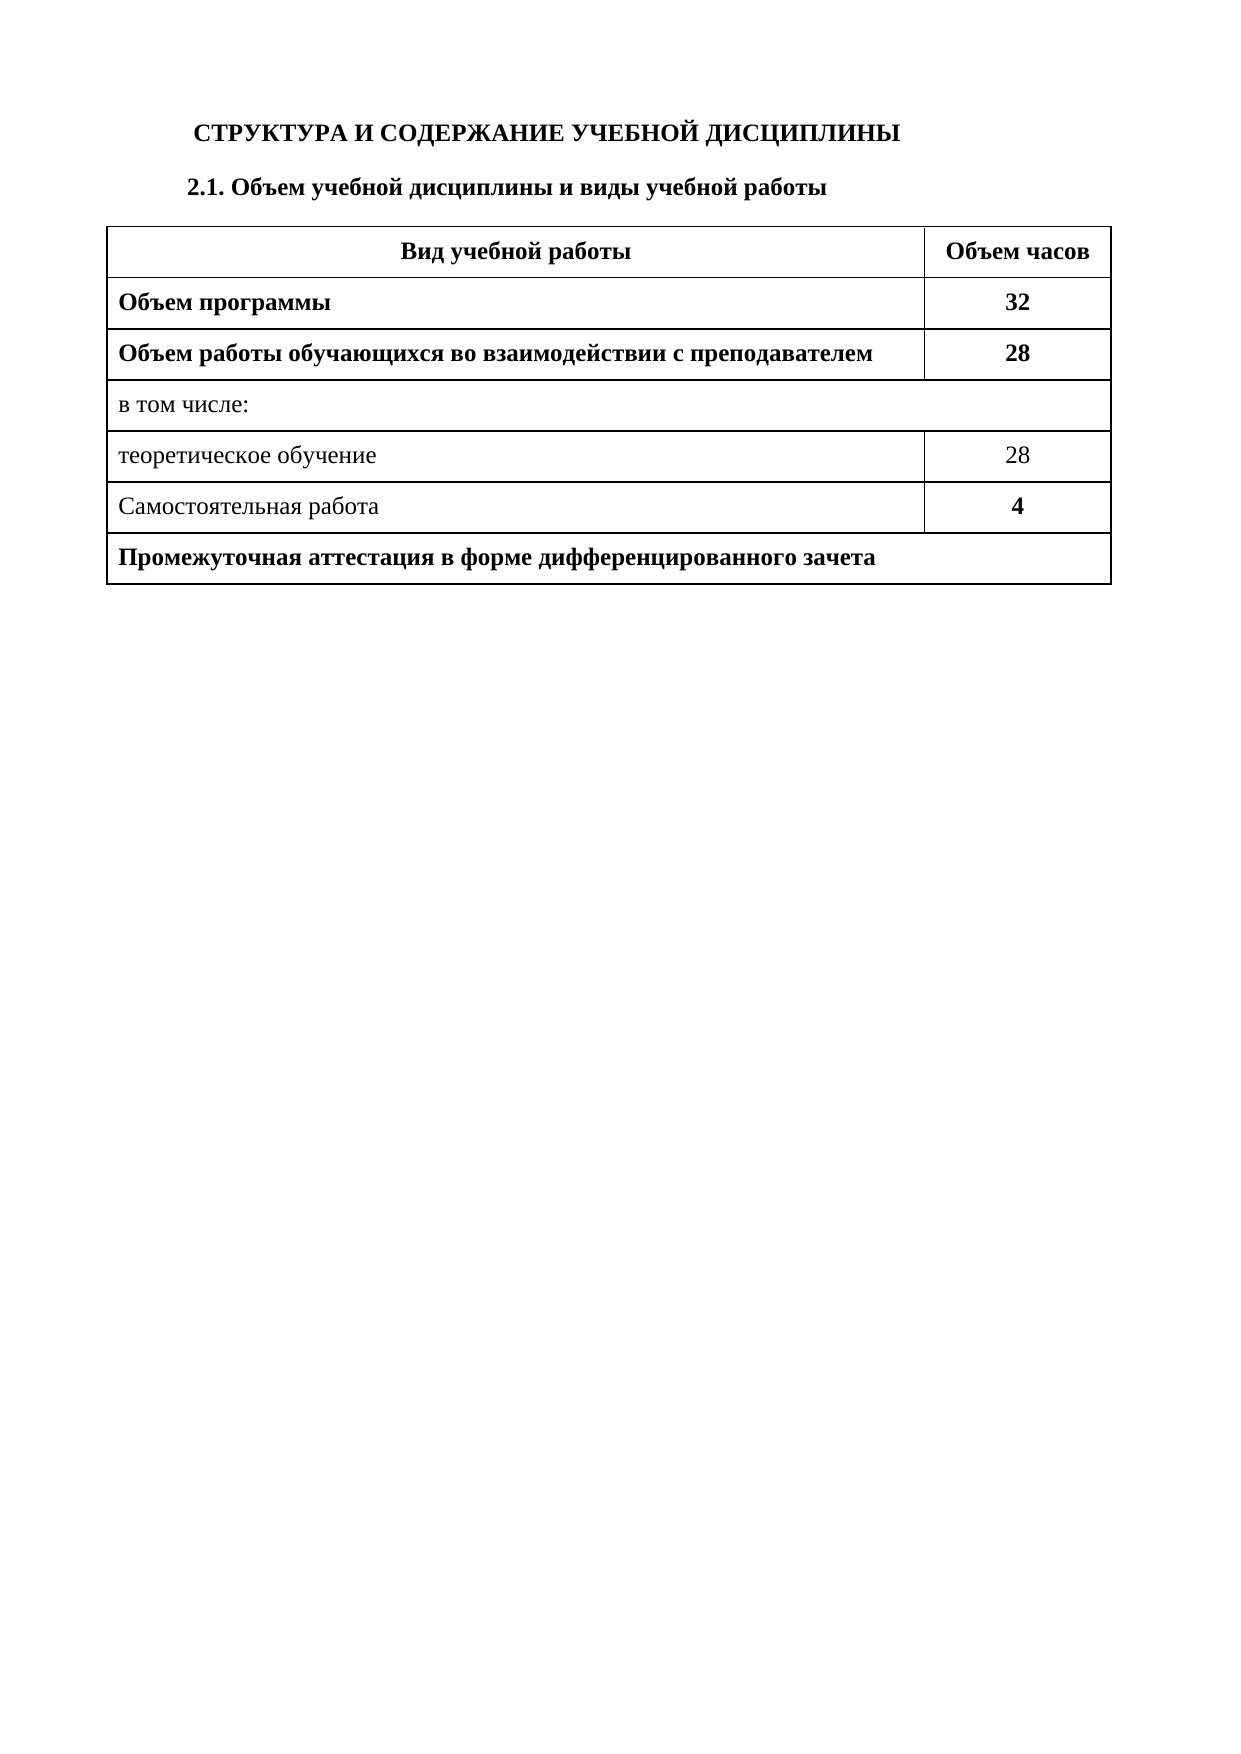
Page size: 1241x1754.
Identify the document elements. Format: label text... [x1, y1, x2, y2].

table_cell 28 [925, 330, 1110, 379]
table_header Объем часов [925, 227, 1110, 277]
table_cell Объем работы обучающихся во взаимодействии с преподавателем [108, 330, 924, 379]
table_cell 32 [925, 278, 1110, 328]
table_cell Промежуточная аттестация в форме дифференцированного зачета [108, 534, 1110, 583]
table_cell 28 [925, 432, 1110, 481]
table_header Вид учебной работы [108, 227, 924, 277]
table_cell теоретическое обучение [108, 432, 924, 481]
table_cell в том числе: [108, 381, 1110, 430]
table_cell Объем программы [108, 278, 924, 328]
text 2.1. Объем учебной дисциплины и виды учебной работы [118, 172, 1122, 201]
table_cell 4 [925, 483, 1110, 532]
table_cell Самостоятельная работа [108, 483, 924, 532]
text СТРУКТУРА И СОДЕРЖАНИЕ УЧЕБНОЙ ДИСЦИПЛИНЫ [118, 118, 1122, 147]
